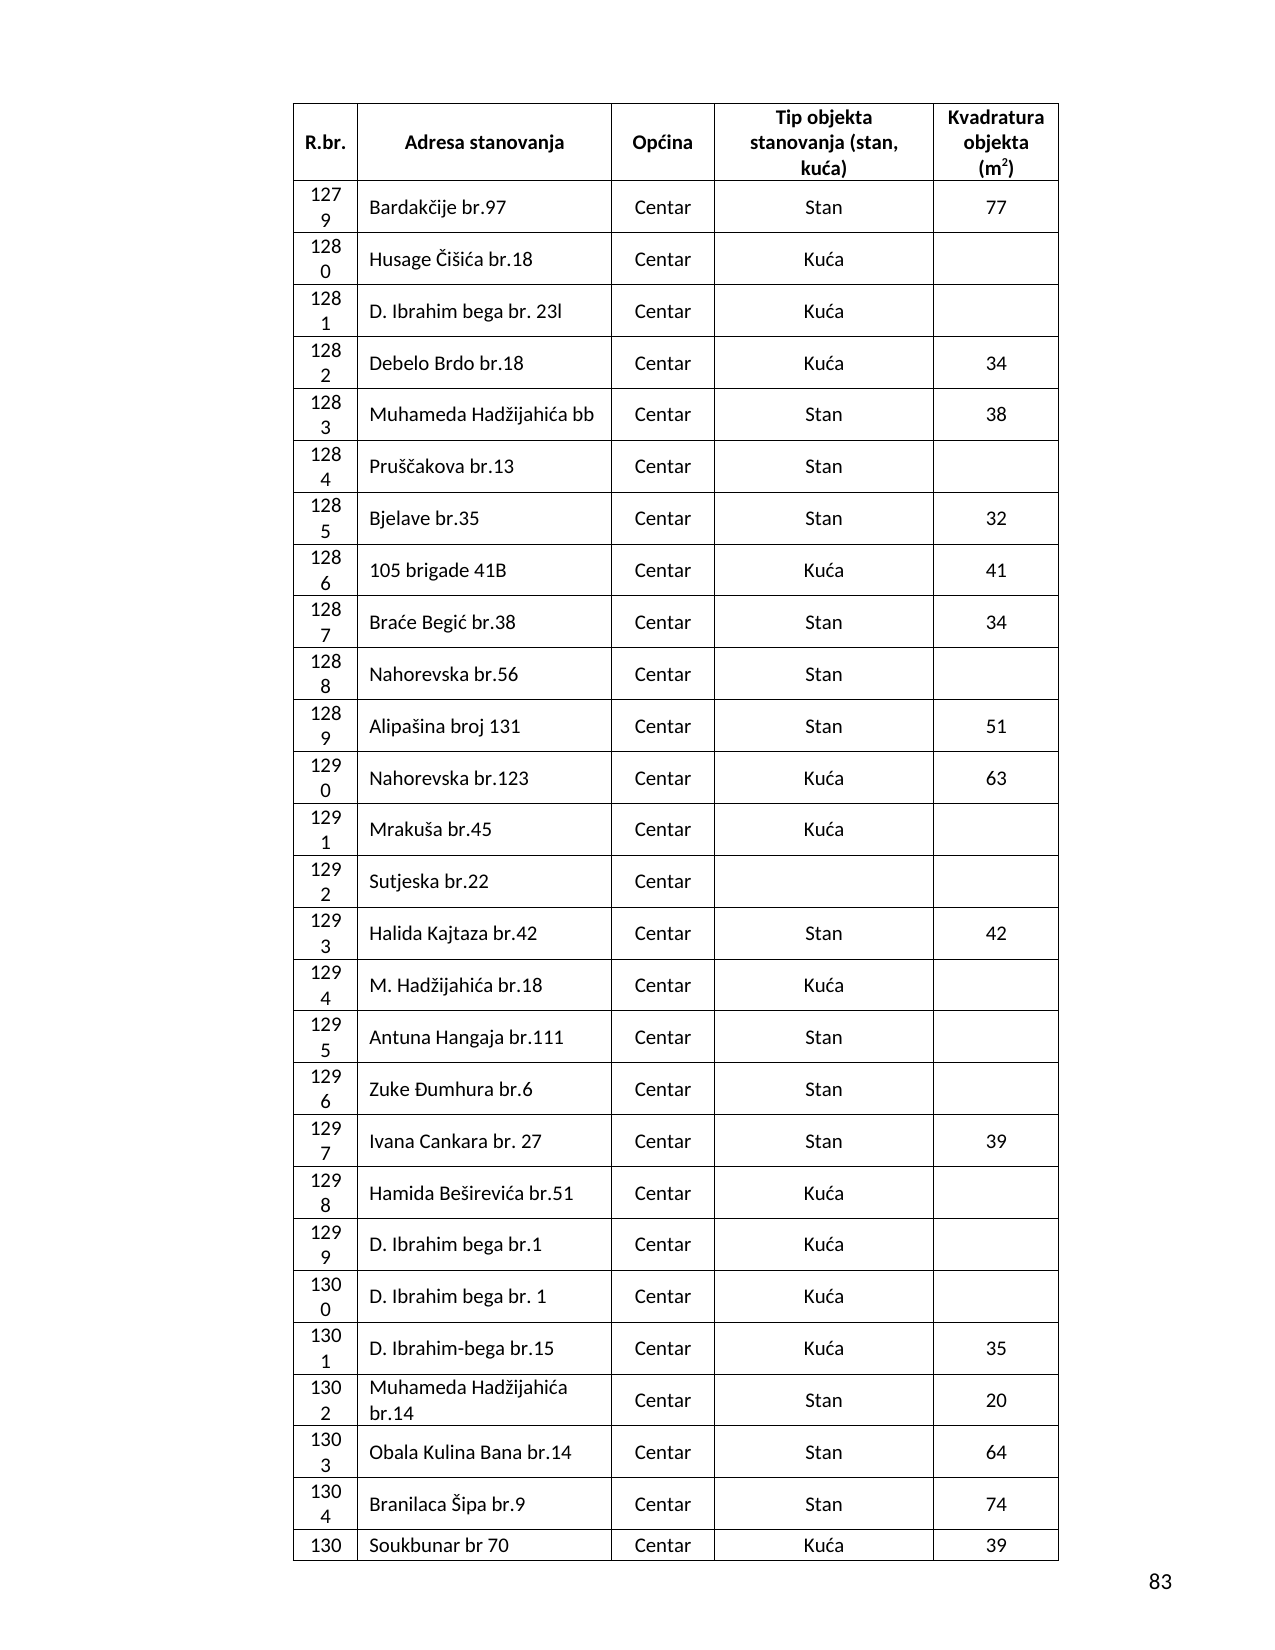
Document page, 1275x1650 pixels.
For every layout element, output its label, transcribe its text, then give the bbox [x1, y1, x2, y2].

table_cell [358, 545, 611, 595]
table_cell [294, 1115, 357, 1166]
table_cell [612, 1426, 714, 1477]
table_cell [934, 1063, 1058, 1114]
table_header Općina [612, 104, 714, 180]
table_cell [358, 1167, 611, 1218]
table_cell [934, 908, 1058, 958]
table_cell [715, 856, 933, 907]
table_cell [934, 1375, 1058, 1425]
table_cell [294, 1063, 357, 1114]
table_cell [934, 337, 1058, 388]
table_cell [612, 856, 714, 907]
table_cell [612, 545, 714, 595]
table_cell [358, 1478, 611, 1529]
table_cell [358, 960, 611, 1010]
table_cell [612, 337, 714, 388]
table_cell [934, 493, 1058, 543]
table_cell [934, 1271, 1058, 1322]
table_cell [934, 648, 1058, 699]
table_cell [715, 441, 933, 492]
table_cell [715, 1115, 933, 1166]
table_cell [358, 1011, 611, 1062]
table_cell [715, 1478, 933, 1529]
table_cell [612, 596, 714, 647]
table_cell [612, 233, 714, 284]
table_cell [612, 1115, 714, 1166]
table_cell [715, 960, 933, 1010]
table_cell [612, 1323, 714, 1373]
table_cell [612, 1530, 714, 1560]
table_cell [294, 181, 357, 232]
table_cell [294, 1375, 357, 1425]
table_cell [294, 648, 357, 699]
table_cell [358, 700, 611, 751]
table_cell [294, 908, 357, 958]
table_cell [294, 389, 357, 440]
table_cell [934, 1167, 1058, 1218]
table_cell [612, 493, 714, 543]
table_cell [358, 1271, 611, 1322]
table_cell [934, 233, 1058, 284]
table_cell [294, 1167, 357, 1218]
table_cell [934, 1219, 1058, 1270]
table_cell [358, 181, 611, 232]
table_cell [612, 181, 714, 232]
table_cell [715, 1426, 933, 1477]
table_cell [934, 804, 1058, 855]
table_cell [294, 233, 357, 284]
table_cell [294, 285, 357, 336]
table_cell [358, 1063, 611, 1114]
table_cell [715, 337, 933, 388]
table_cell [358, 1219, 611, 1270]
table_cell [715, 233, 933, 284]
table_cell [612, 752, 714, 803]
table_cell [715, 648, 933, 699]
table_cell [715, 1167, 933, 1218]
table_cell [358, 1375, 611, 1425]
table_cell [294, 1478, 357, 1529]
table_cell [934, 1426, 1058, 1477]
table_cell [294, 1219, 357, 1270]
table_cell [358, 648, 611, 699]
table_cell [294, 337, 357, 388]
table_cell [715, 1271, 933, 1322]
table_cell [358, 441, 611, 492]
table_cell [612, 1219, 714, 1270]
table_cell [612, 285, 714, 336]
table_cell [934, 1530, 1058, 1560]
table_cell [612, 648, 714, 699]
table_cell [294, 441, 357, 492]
table_header Kvadratura objekta (m2) [934, 104, 1058, 180]
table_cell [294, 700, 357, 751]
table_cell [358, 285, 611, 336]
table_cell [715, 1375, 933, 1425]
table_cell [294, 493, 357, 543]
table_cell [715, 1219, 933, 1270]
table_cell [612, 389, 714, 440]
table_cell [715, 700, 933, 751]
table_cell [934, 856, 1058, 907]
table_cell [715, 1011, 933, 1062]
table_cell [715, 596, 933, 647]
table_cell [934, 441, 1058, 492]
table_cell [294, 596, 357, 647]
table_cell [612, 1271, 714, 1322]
table_header Tip objekta stanovanja (stan, kuća) [715, 104, 933, 180]
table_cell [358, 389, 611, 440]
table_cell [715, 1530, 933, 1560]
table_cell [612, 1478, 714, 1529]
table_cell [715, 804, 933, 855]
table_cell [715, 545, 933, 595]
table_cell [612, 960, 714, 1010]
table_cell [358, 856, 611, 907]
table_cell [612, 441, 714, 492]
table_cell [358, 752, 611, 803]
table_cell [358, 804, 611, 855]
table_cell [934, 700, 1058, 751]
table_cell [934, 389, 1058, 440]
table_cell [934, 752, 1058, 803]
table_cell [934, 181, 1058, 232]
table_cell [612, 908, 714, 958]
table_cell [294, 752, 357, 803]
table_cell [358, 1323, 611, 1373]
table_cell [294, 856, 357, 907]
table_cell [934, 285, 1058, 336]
table_header R.br. [294, 104, 357, 180]
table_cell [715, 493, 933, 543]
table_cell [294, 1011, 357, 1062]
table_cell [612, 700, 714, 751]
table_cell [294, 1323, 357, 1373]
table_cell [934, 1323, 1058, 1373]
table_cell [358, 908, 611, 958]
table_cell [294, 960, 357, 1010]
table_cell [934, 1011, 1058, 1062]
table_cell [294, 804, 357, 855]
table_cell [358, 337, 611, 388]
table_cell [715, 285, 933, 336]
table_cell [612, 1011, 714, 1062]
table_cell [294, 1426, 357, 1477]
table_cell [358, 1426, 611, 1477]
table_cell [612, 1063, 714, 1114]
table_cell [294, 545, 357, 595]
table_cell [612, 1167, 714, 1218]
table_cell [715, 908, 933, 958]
table_header Adresa stanovanja [358, 104, 611, 180]
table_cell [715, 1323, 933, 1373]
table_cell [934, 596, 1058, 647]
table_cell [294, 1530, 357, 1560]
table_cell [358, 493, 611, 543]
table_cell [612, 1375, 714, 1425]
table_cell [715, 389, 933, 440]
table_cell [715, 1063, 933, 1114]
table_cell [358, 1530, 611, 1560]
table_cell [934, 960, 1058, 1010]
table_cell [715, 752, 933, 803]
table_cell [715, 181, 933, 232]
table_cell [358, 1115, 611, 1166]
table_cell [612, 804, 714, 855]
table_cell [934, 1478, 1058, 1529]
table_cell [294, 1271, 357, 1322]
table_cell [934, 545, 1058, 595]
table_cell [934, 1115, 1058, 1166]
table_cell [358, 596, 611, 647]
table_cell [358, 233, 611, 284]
